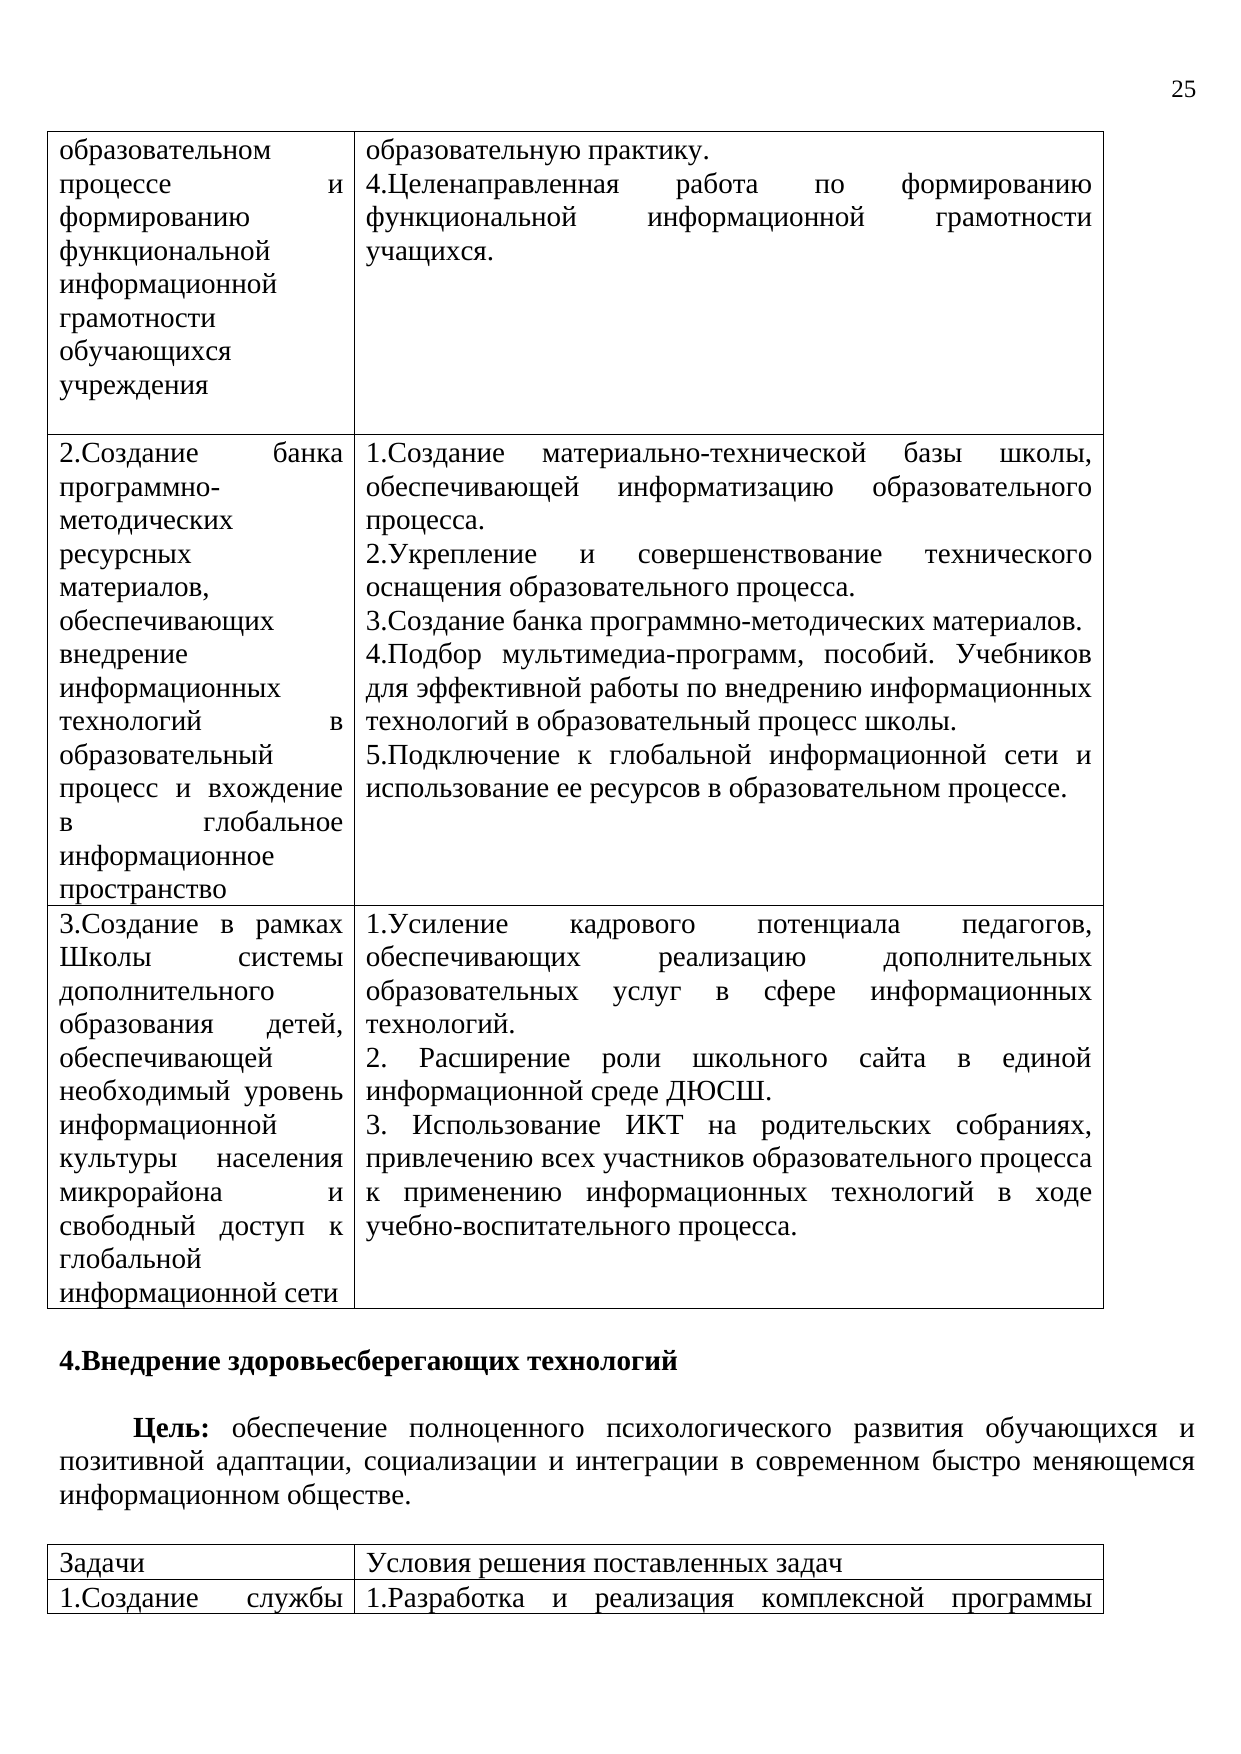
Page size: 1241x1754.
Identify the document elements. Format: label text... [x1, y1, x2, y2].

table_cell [355, 1580, 1103, 1613]
table_header Задачи [48, 1545, 354, 1579]
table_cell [48, 1580, 354, 1613]
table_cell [48, 132, 354, 434]
text 4.Внедрение здоровьесберегающих технологий [59, 1343, 1196, 1376]
table_cell 1.Усиление кадрового потенциала педагогов, обеспечивающих реализацию дополнительных образовательных услуг в сфере информационных технологий. 2. Расширение роли школьного сайта в единой информационной среде ДЮСШ. 3. Использование ИКТ на родительских собраниях, привлечению всех участников образовательного процесса к применению информационных технологий в ходе учебно-воспитательного процесса. [355, 906, 1103, 1308]
table_cell 1.Создание материально-технической базы школы, обеспечивающей информатизацию образовательного процесса. 2.Укрепление и совершенствование технического оснащения образовательного процесса. 3.Создание банка программно-методических материалов. 4.Подбор мультимедиа-программ, пособий. Учебников для эффективной работы по внедрению информационных технологий в образовательный процесс школы. 5.Подключение к глобальной информационной сети и использование ее ресурсов в образовательном процессе. [355, 435, 1103, 905]
text Цель: обеспечение полноценного психологического развития обучающихся и позитивной адаптации, социализации и интеграции в современном быстро меняющемся информационном обществе. [59, 1410, 1196, 1511]
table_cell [355, 132, 1103, 434]
table_header Условия решения поставленных задач [355, 1545, 1103, 1579]
table_cell 2.Создание банка программно-методических ресурсных материалов, обеспечивающих внедрение информационных технологий в образовательный процесс и вхождение в глобальное информационное пространство [48, 435, 354, 905]
table_cell 3.Создание в рамках Школы системы дополнительного образования детей, обеспечивающей необходимый уровень информационной культуры населения микрорайона и свободный доступ к глобальной информационной сети [48, 906, 354, 1308]
